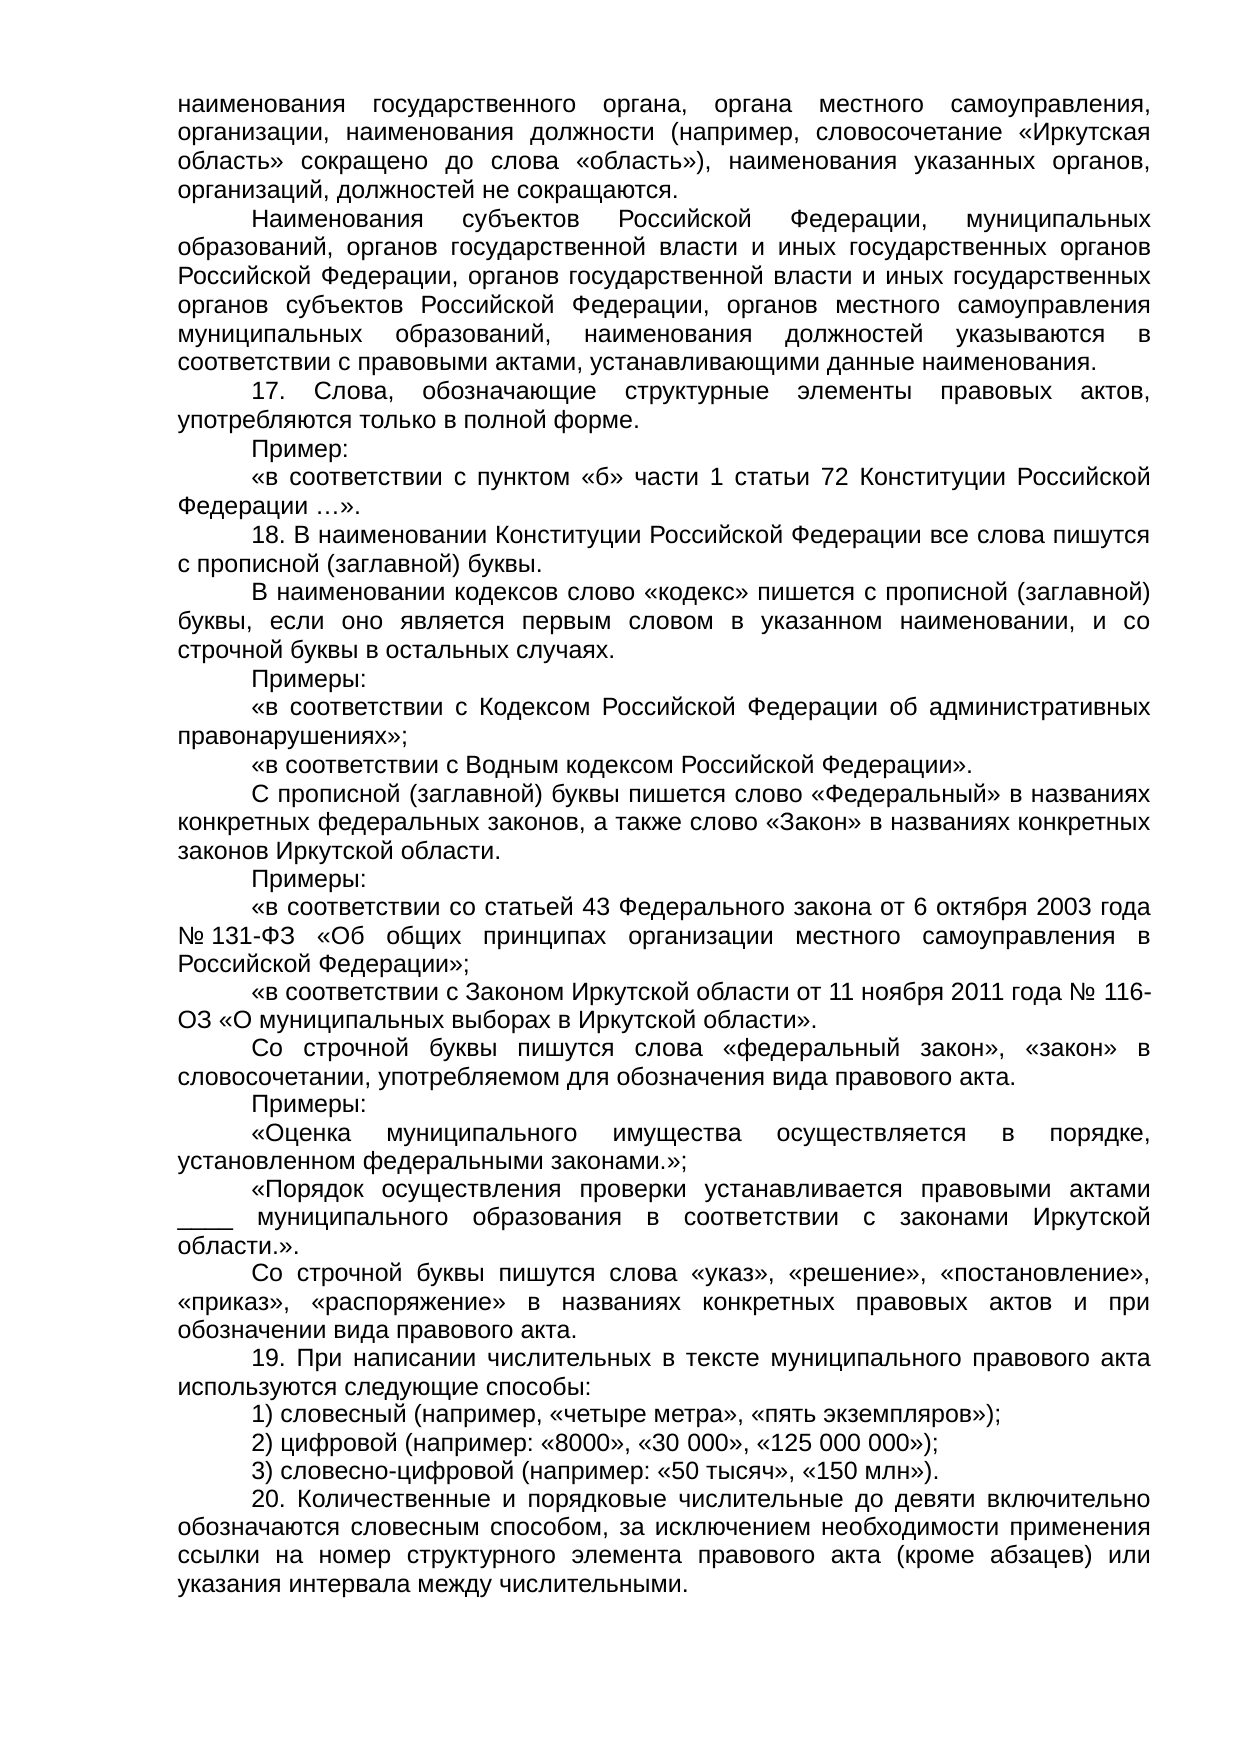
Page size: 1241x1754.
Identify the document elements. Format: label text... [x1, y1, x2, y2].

text 19. При написании числительных в тексте муниципального правового акта используются следующие способы: [177, 1344, 1152, 1400]
text Примеры: [177, 865, 1152, 893]
text Наименования субъектов Российской Федерации, муниципальных образований, органов государственной власти и иных государственных органов Российской Федерации, органов государственной власти и иных государственных органов субъектов Российской Федерации, органов местного самоуправления муниципальных образований, наименования должностей указываются в соответствии с правовыми актами, устанавливающими данные наименования. [177, 204, 1152, 376]
text Со строчной буквы пишутся слова «указ», «решение», «постановление», «приказ», «распоряжение» в названиях конкретных правовых актов и при обозначении вида правового акта. [177, 1259, 1152, 1344]
text Примеры: [177, 664, 1152, 692]
text «Оценка муниципального имущества осуществляется в порядке, установленном федеральными законами.»; [177, 1118, 1152, 1175]
text «в соответствии с Кодексом Российской Федерации об административных правонарушениях»; [177, 692, 1152, 750]
text 18. В наименовании Конституции Российской Федерации все слова пишутся с прописной (заглавной) буквы. [177, 520, 1152, 577]
text «в соответствии со статьей 43 Федерального закона от 6 октября 2003 года № 131-ФЗ «Об общих принципах организации местного самоуправления в Российской Федерации»; [177, 893, 1152, 978]
text «в соответствии с Законом Иркутской области от 11 ноября 2011 года № 116-ОЗ «О муниципальных выборах в Иркутской области». [177, 978, 1152, 1034]
text 17. Слова, обозначающие структурные элементы правовых актов, употребляются только в полной форме. [177, 376, 1152, 434]
text Со строчной буквы пишутся слова «федеральный закон», «закон» в словосочетании, употребляемом для обозначения вида правового акта. [177, 1034, 1152, 1090]
text Пример: [177, 434, 1152, 462]
text С прописной (заглавной) буквы пишется слово «Федеральный» в названиях конкретных федеральных законов, а также слово «Закон» в названиях конкретных законов Иркутской области. [177, 779, 1152, 865]
text 3) словесно-цифровой (например: «50 тысяч», «150 млн»). [177, 1457, 1152, 1485]
text В наименовании кодексов слово «кодекс» пишется с прописной (заглавной) буквы, если оно является первым словом в указанном наименовании, и со строчной буквы в остальных случаях. [177, 577, 1152, 664]
text «Порядок осуществления проверки устанавливается правовыми актами ____ муниципального образования в соответствии с законами Иркутской области.». [177, 1175, 1152, 1259]
text 2) цифровой (например: «8000», «30 000», «125 000 000»); [177, 1428, 1152, 1457]
text 1) словесный (например, «четыре метра», «пять экземпляров»); [177, 1400, 1152, 1428]
text «в соответствии с Водным кодексом Российской Федерации». [177, 750, 1152, 779]
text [177, 89, 1152, 204]
text «в соответствии с пунктом «б» части 1 статьи 72 Конституции Российской Федерации …». [177, 462, 1152, 520]
text Примеры: [177, 1090, 1152, 1118]
text 20. Количественные и порядковые числительные до девяти включительно обозначаются словесным способом, за исключением необходимости применения ссылки на номер структурного элемента правового акта (кроме абзацев) или указания интервала между числительными. [177, 1485, 1152, 1597]
